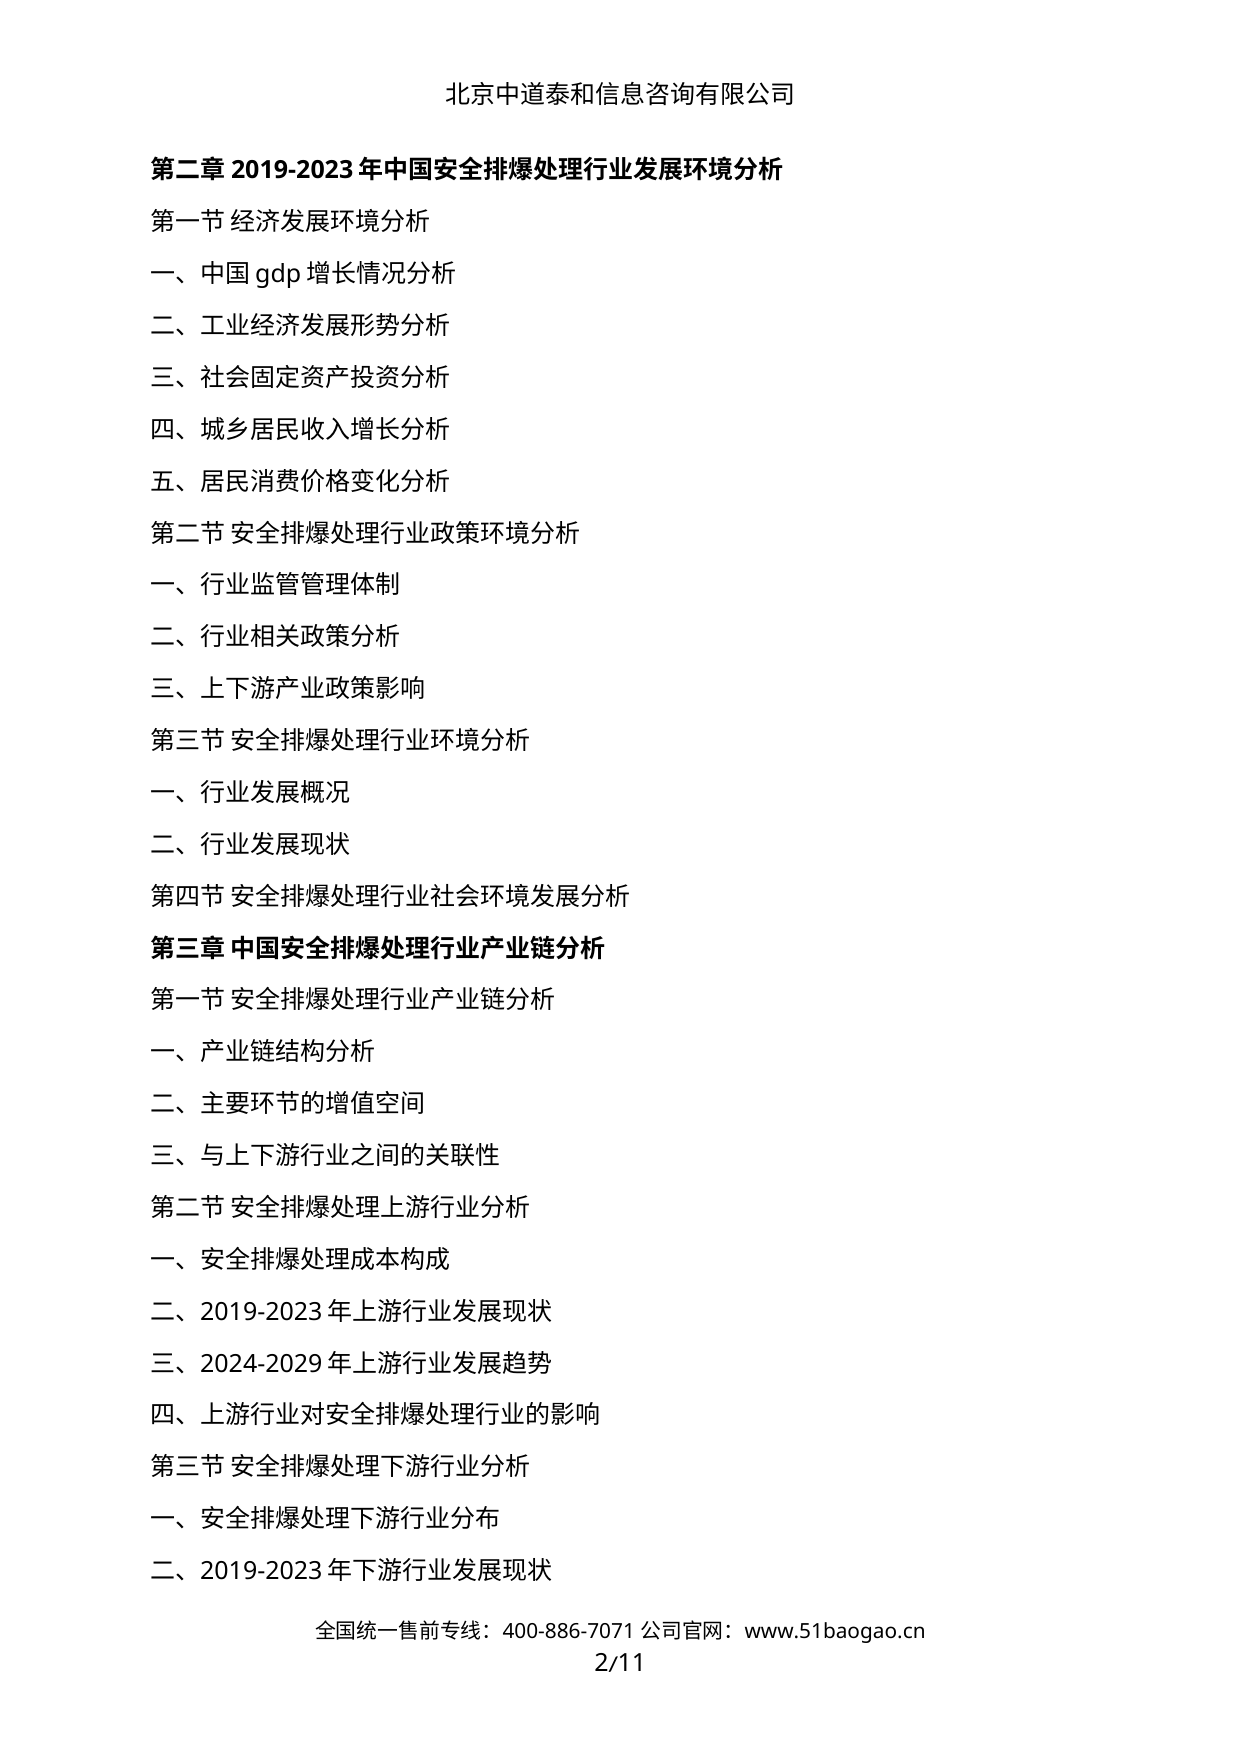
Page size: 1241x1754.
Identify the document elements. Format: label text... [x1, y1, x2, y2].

text 第一节 经济发展环境分析 [150, 202, 1090, 238]
text 二、2019-2023年上游行业发展现状 [150, 1291, 1090, 1327]
text 第一节 安全排爆处理行业产业链分析 [150, 980, 1090, 1016]
text 第二章 2019-2023年中国安全排爆处理行业发展环境分析 [150, 150, 1090, 186]
text 二、行业发展现状 [150, 824, 1090, 861]
text 第二节 安全排爆处理行业政策环境分析 [150, 513, 1090, 549]
text 一、中国gdp增长情况分析 [150, 254, 1090, 290]
text 第三节 安全排爆处理下游行业分析 [150, 1447, 1090, 1483]
text 第四节 安全排爆处理行业社会环境发展分析 [150, 876, 1090, 912]
text 四、城乡居民收入增长分析 [150, 409, 1090, 446]
text 一、行业监管管理体制 [150, 565, 1090, 601]
text 第二节 安全排爆处理上游行业分析 [150, 1187, 1090, 1224]
text 第三章 中国安全排爆处理行业产业链分析 [150, 928, 1090, 964]
text 二、主要环节的增值空间 [150, 1084, 1090, 1120]
text 一、安全排爆处理下游行业分布 [150, 1499, 1090, 1535]
text 三、与上下游行业之间的关联性 [150, 1136, 1090, 1172]
text 四、上游行业对安全排爆处理行业的影响 [150, 1395, 1090, 1431]
text 三、上下游产业政策影响 [150, 669, 1090, 705]
text 一、安全排爆处理成本构成 [150, 1239, 1090, 1276]
text 一、产业链结构分析 [150, 1032, 1090, 1068]
text 五、居民消费价格变化分析 [150, 461, 1090, 497]
text 三、2024-2029年上游行业发展趋势 [150, 1343, 1090, 1379]
text 三、社会固定资产投资分析 [150, 357, 1090, 394]
text 二、2019-2023年下游行业发展现状 [150, 1551, 1090, 1587]
text 第三节 安全排爆处理行业环境分析 [150, 721, 1090, 757]
text 二、工业经济发展形势分析 [150, 306, 1090, 342]
text 一、行业发展概况 [150, 772, 1090, 809]
text 二、行业相关政策分析 [150, 617, 1090, 653]
